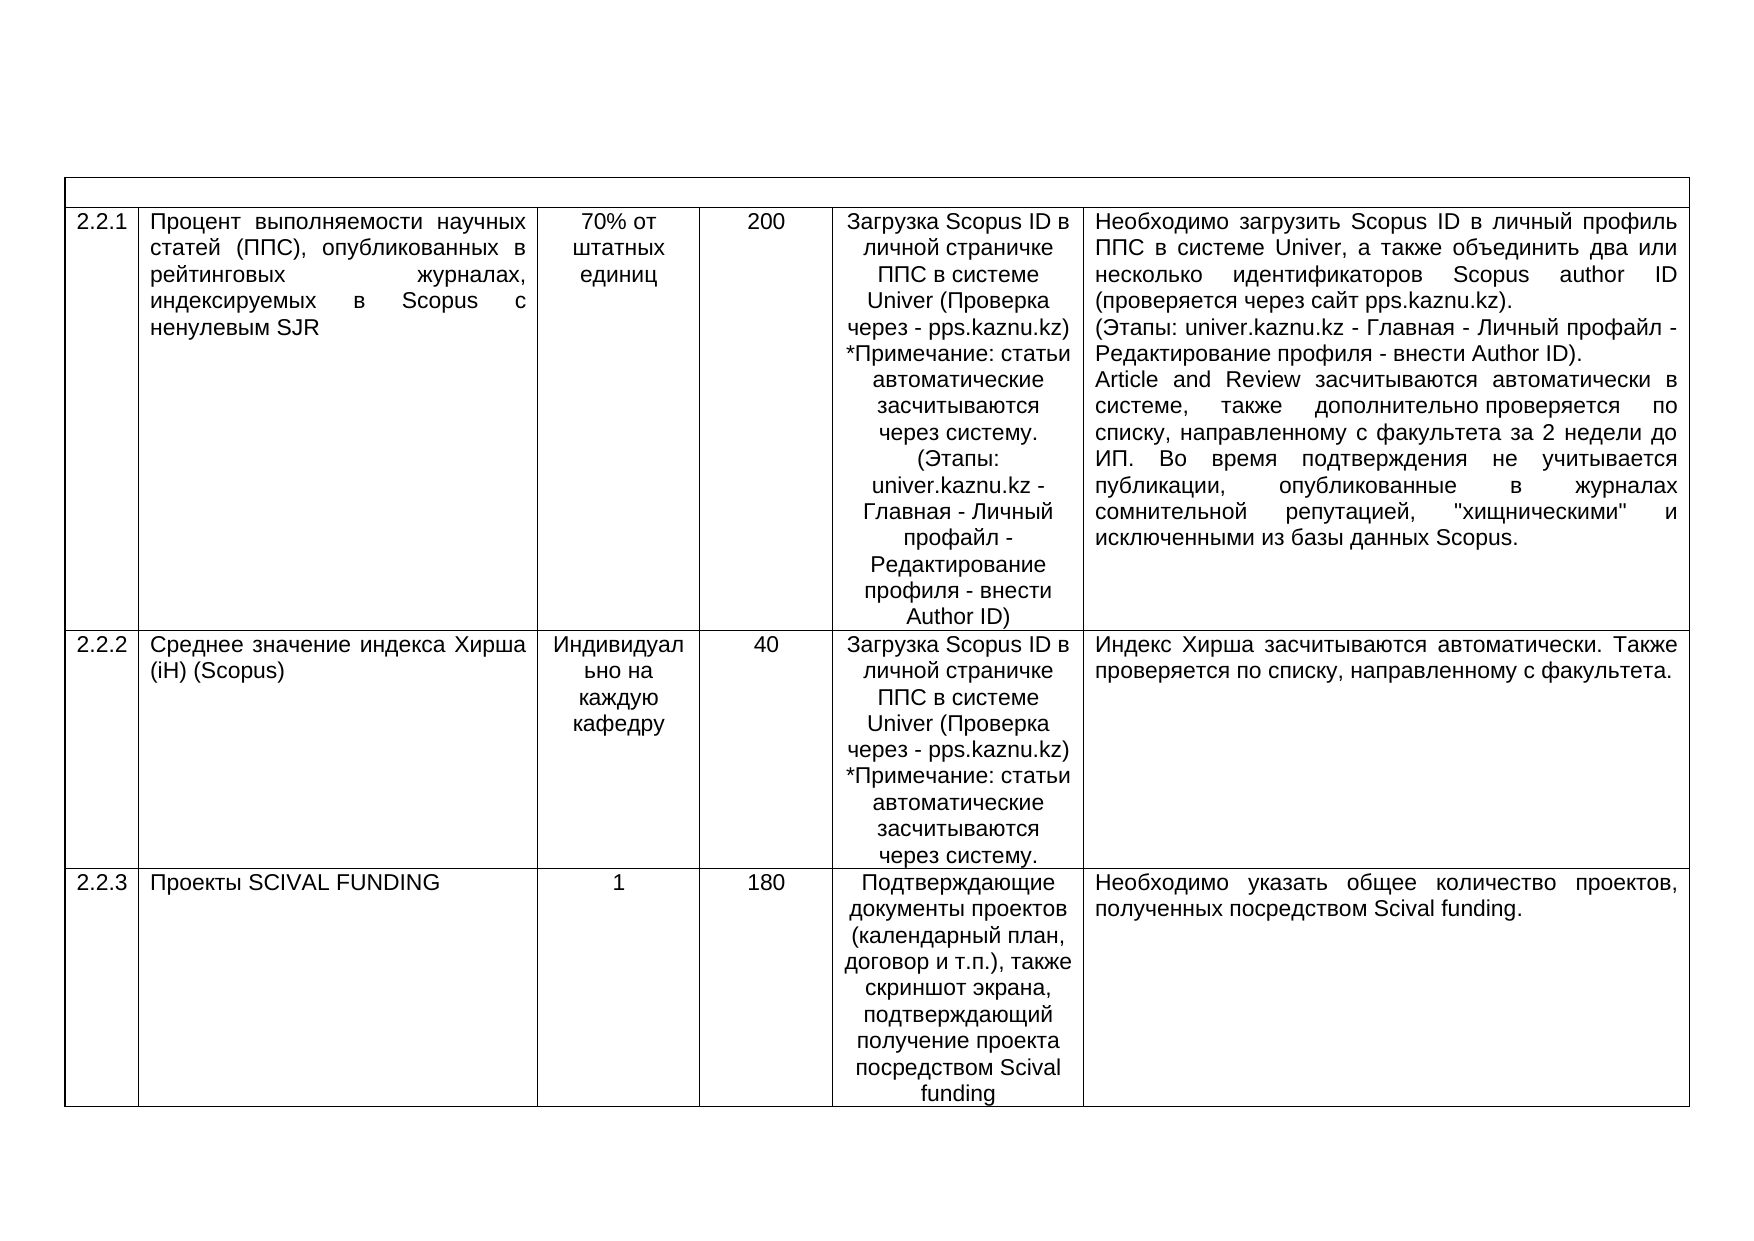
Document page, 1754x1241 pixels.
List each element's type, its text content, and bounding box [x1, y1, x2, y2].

table_cell Процент выполняемости научных статей (ППС), опубликованных в рейтинговых журналах, индексируемых в Scopus с ненулевым SJR [139, 208, 537, 630]
table_cell 1 [538, 869, 699, 1106]
table_cell Загрузка Scopus ID в личной страничке ППС в системе Univer (Проверка через - pps.kaznu.kz) *Примечание: статьи автоматические засчитываются через систему. (Этапы: univer.kaznu.kz - Главная - Личный профайл - Редактирование профиля - внести Author ID) [833, 208, 1083, 630]
table_cell Необходимо загрузить Scopus ID в личный профиль ППС в системе Univer, а также объединить два или несколько идентификаторов Scopus author ID (проверяется через сайт pps.kaznu.kz). (Этапы: univer.kaznu.kz - Главная - Личный профайл - Редактирование профиля - внести Author ID). Article and Review засчитываются автоматически в системе, также дополнительно проверяется по списку, направленному с факультета за 2 недели до ИП. Во время подтверждения не учитывается публикации, опубликованные в журналах сомнительной репутацией, "хищническими" и исключенными из базы данных Scopus. [1084, 208, 1689, 630]
table_cell 180 [700, 869, 832, 1106]
table_cell 2.2.3 [66, 869, 138, 1106]
table_cell Проекты SCIVAL FUNDING [139, 869, 537, 1106]
table_cell 200 [700, 208, 832, 630]
table_cell 40 [700, 631, 832, 868]
table_cell 2.2.1 [66, 208, 138, 630]
table_cell 2.2.2 [66, 631, 138, 868]
table_cell Необходимо указать общее количество проектов, полученных посредством Scival funding. [1084, 869, 1689, 1106]
table_cell Среднее значение индекса Хирша (iH) (Scopus) [139, 631, 537, 868]
table_cell Индивидуально на каждую кафедру [538, 631, 699, 868]
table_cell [66, 178, 1689, 207]
table_cell Подтверждающие документы проектов (календарный план, договор и т.п.), также скриншот экрана, подтверждающий получение проекта посредством Scival funding [833, 869, 1083, 1106]
table_cell Индекс Хирша засчитываются автоматически. Также проверяется по списку, направленному с факультета. [1084, 631, 1689, 868]
table_cell 70% от штатных единиц [538, 208, 699, 630]
table_cell Загрузка Scopus ID в личной страничке ППС в системе Univer (Проверка через - pps.kaznu.kz) *Примечание: статьи автоматические засчитываются через систему. [833, 631, 1083, 868]
